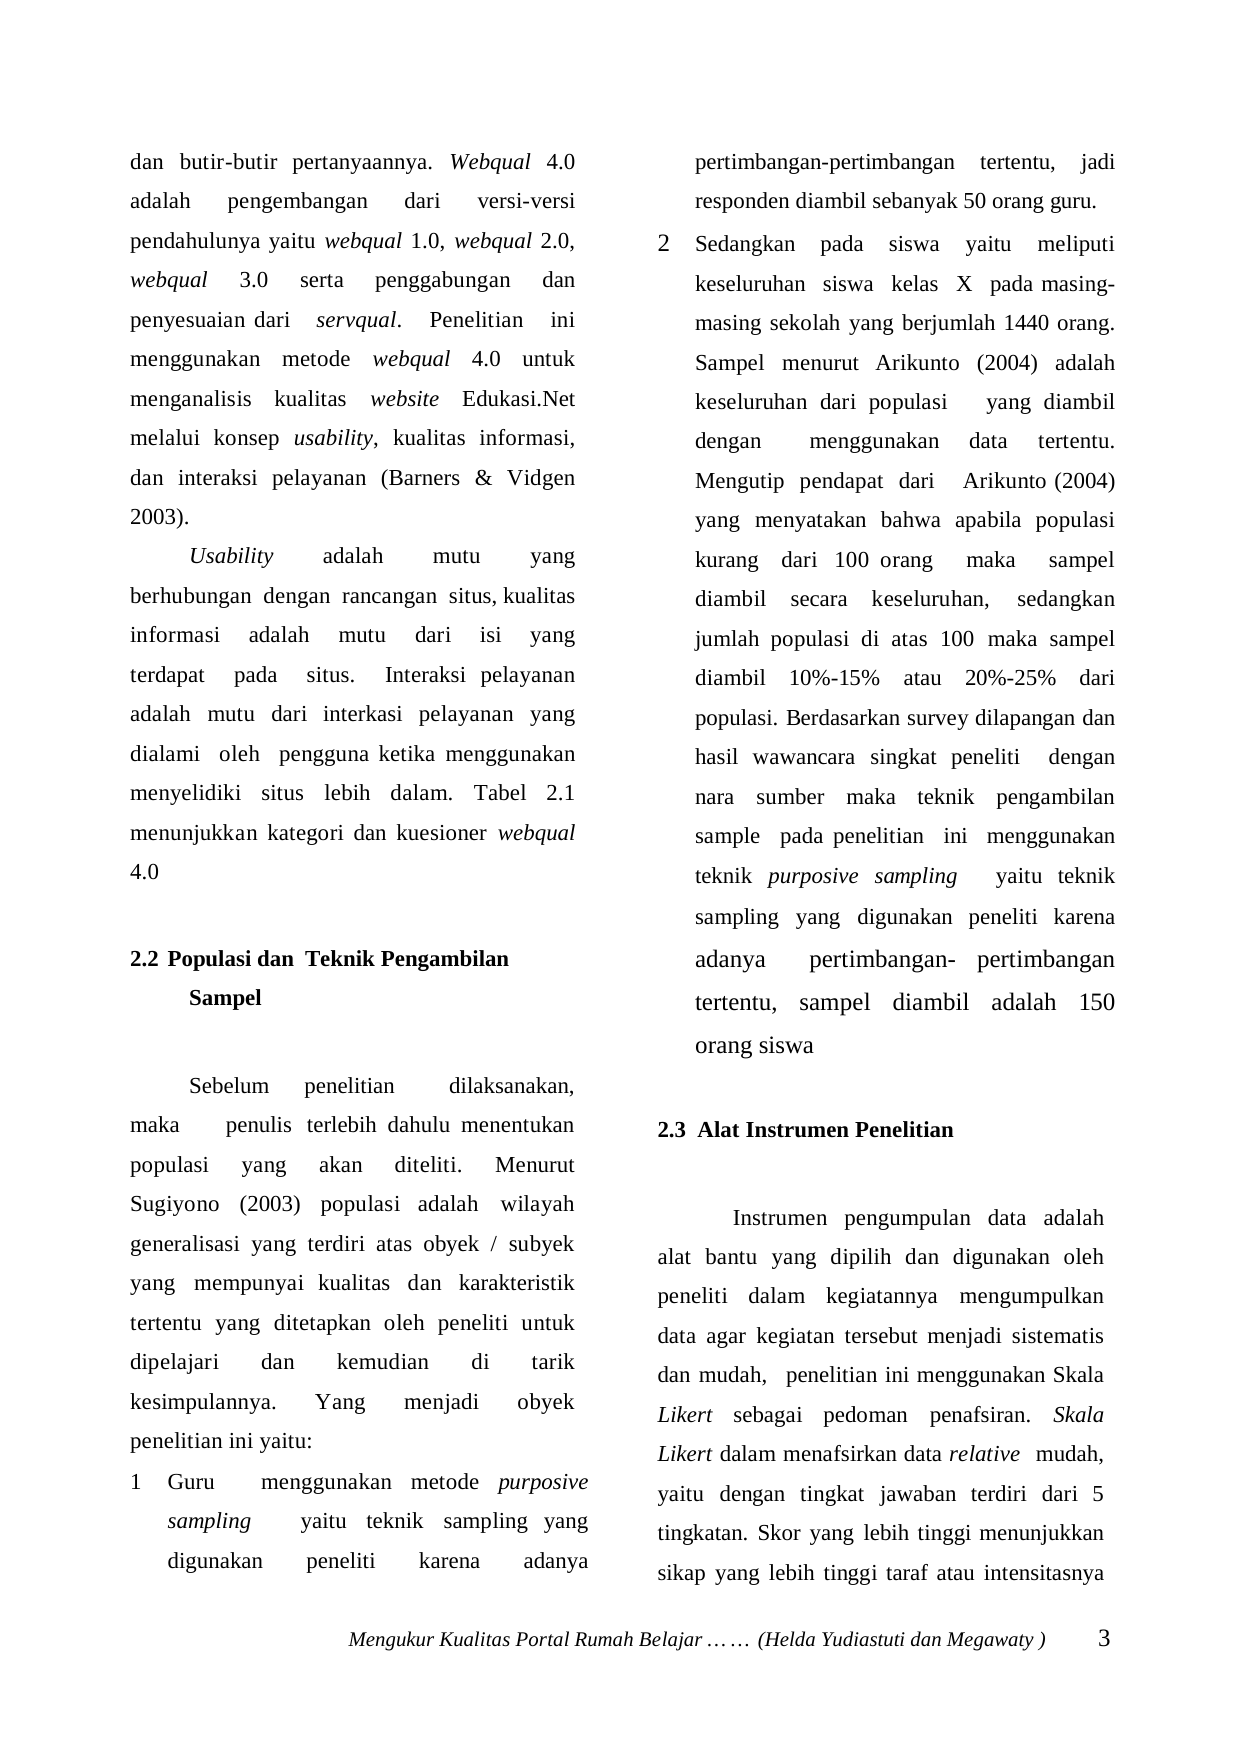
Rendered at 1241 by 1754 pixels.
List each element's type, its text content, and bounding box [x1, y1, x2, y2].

text Usability adalah mutu yang berhubungan dengan rancangan situs, kualitas informasi adalah mutu dari isi yang terdapat pada situs. Interaksi pelayanan adalah mutu dari interkasi pelayanan yang dialami oleh pengguna ketika menggunakan menyelidiki situs lebih dalam. Tabel 2.1 menunjukkan kategori dan kuesioner webqual 4.0 [130, 542, 575, 885]
list Guru menggunakan metode purposive sampling yaitu teknik sampling yang digunakan peneliti karena adanya pertimbangan-pertimbangan tertentu, jadi responden diambil sebanyak 50 orang guru. [130, 1468, 588, 1573]
list Populasi dan Teknik Pengambilan Sampel [130, 945, 583, 1011]
list Sedangkan pada siswa yaitu meliputi keseluruhan siswa kelas X pada masing-masing sekolah yang berjumlah 1440 orang. Sampel menurut Arikunto (2004) adalah keseluruhan dari populasi yang diambil dengan menggunakan data tertentu. Mengutip pendapat dari Arikunto (2004) yang menyatakan bahwa apabila populasi kurang dari 100 orang maka sampel diambil secara keseluruhan, sedangkan jumlah populasi di atas 100 maka sampel diambil 10%-15% atau 20%-25% dari populasi. Berdasarkan survey dilapangan dan hasil wawancara singkat peneliti dengan nara sumber maka teknik pengambilan sample pada penelitian ini menggunakan teknik purposive sampling yaitu teknik sampling yang digunakan peneliti karena adanya pertimbangan- pertimbangan tertentu, sampel diambil adalah 150 orang siswa [657, 228, 1115, 1059]
text Sebelum penelitian dilaksanakan, maka penulis terlebih dahulu menentukan populasi yang akan diteliti. Menurut Sugiyono (2003) populasi adalah wilayah generalisasi yang terdiri atas obyek / subyek yang mempunyai kualitas dan karakteristik tertentu yang ditetapkan oleh peneliti untuk dipelajari dan kemudian di tarik kesimpulannya. Yang menjadi obyek penelitian ini yaitu: [130, 1072, 574, 1453]
list Guru menggunakan metode purposive sampling yaitu teknik sampling yang digunakan peneliti karena adanya pertimbangan-pertimbangan tertentu, jadi responden diambil sebanyak 50 orang guru. [657, 148, 1115, 213]
text 2.3 Alat Instrumen Penelitian [657, 1116, 1110, 1143]
